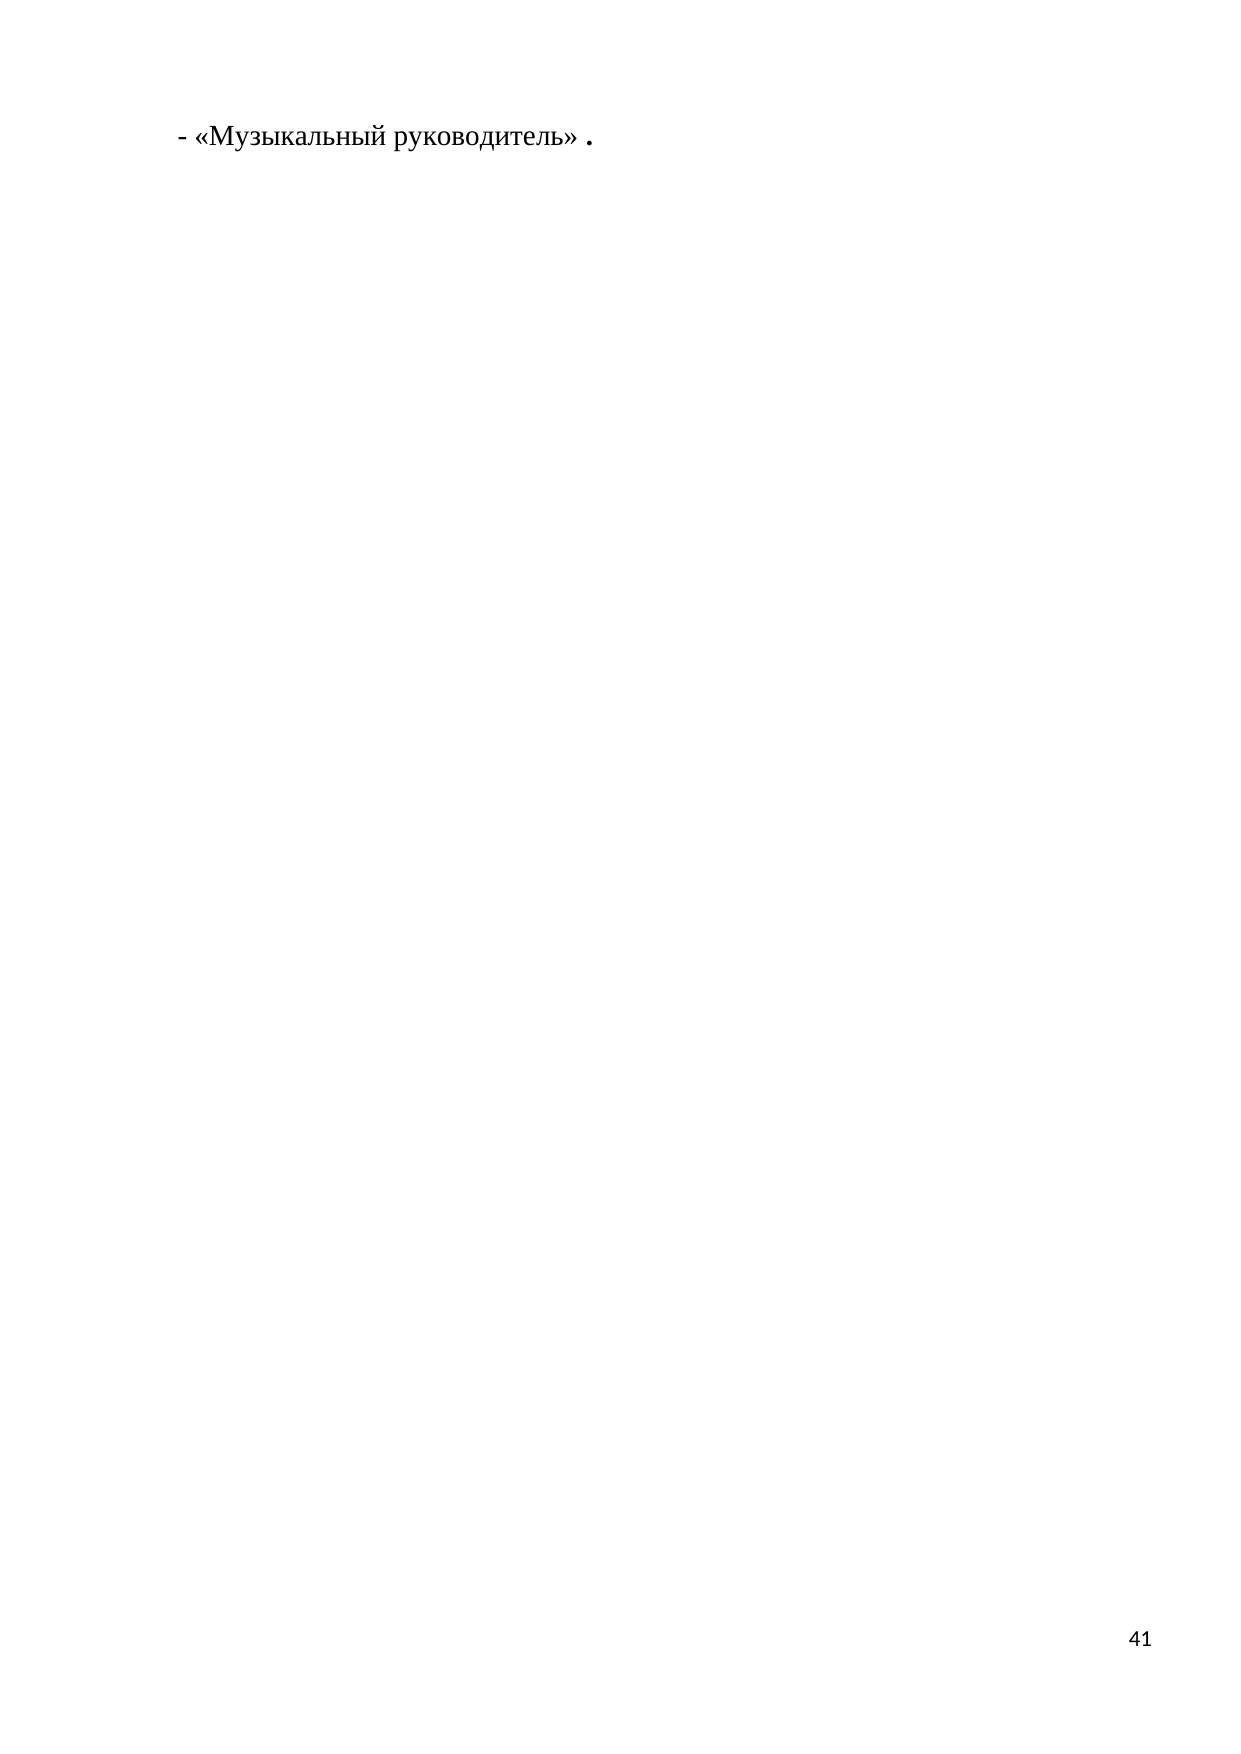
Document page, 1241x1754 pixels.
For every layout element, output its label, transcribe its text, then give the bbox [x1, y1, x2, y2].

text - «Музыкальный руководитель» . [177, 118, 1152, 152]
